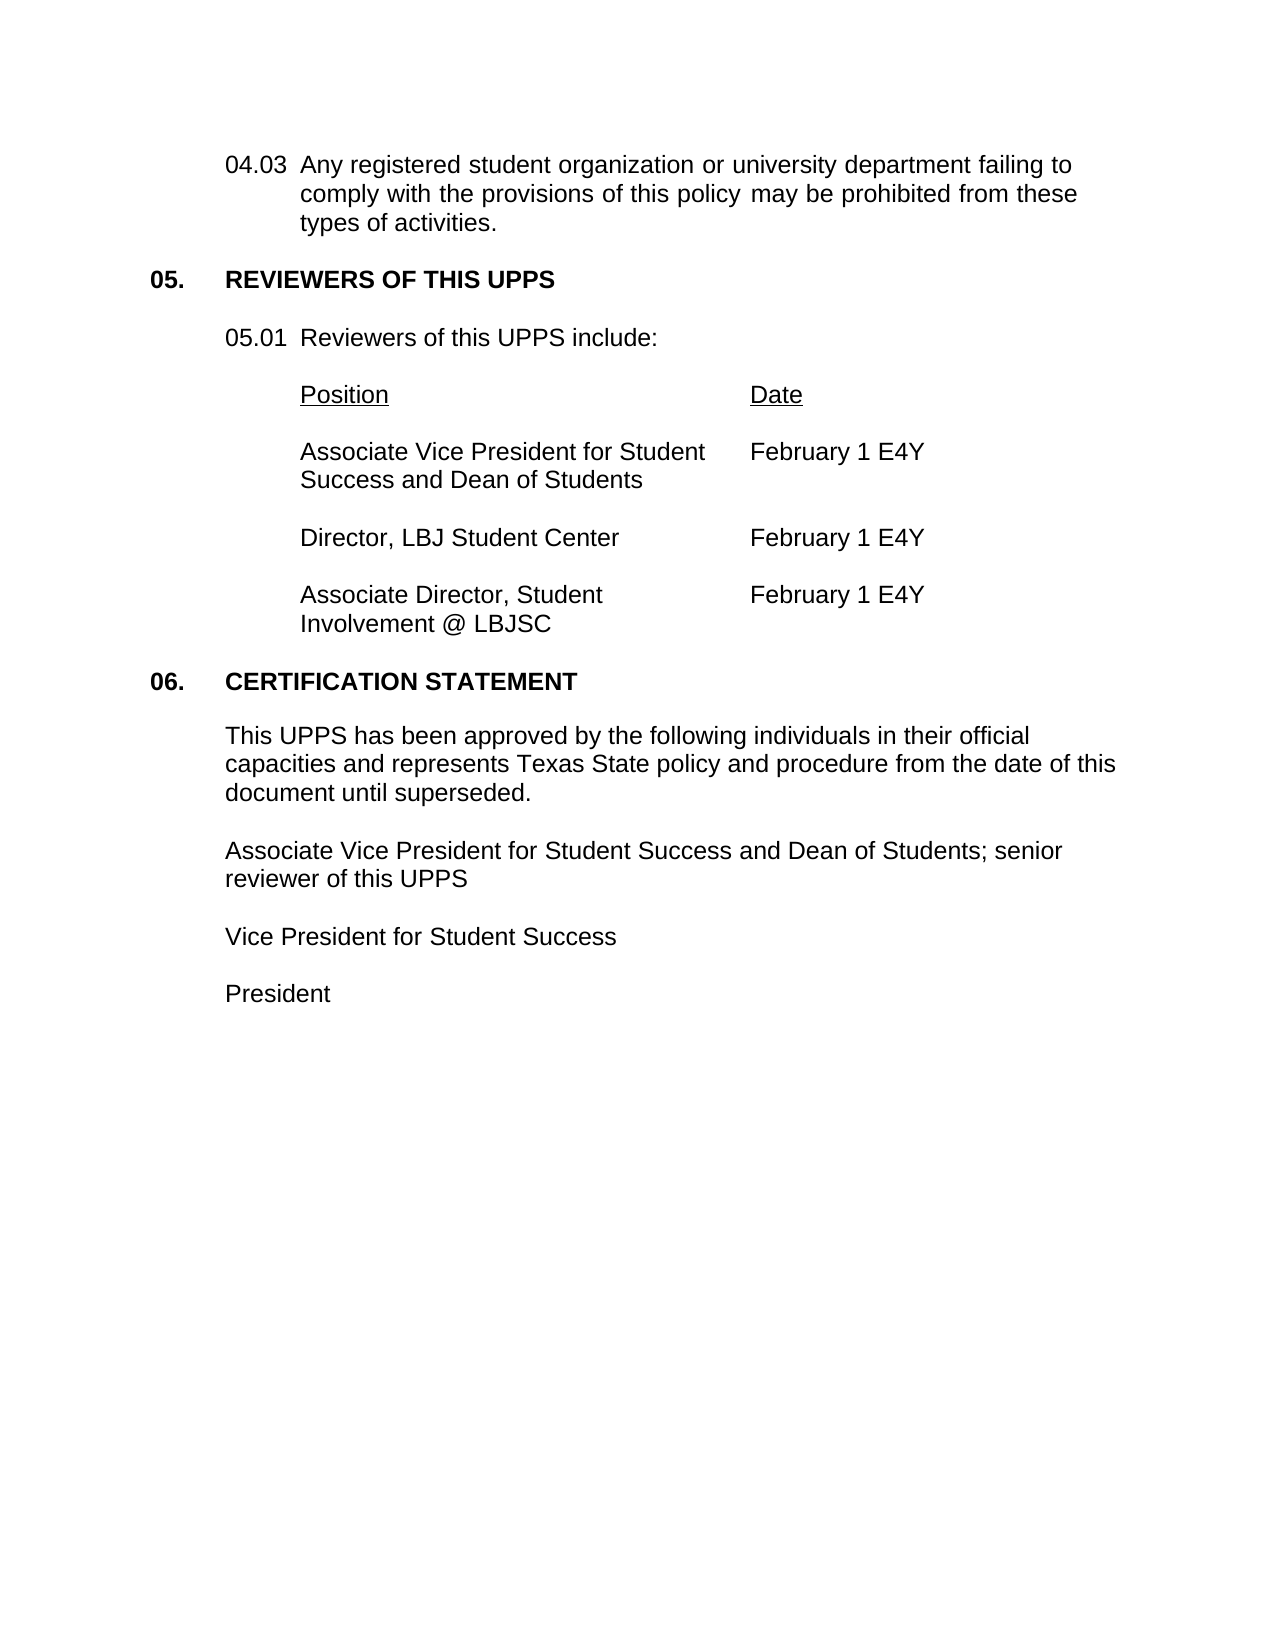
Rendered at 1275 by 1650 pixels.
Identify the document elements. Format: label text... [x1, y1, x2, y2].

text Involvement @ LBJSC [300, 609, 1125, 638]
text Position Date [300, 380, 1125, 409]
text President [150, 979, 1125, 1008]
text 05. REVIEWERS OF THIS UPPS [150, 265, 1125, 294]
text This UPPS has been approved by the following individuals in their official capacities and represents Texas State policy and procedure from the date of this document until superseded. [225, 721, 1125, 807]
text Success and Dean of Students [300, 466, 1125, 494]
text Vice President for Student Success [150, 922, 1125, 951]
text 06. CERTIFICATION STATEMENT [150, 667, 1125, 696]
text Associate Vice President for Student February 1 E4Y [300, 437, 1125, 466]
text 04.03 Any registered student organization or university department failing to comply with the provisions of this policy may be prohibited from these types of activities. [150, 150, 1125, 236]
text Associate Vice President for Student Success and Dean of Students; senior reviewer of this UPPS [150, 836, 1125, 893]
text Director, LBJ Student Center February 1 E4Y [300, 523, 1125, 552]
text 05.01 Reviewers of this UPPS include: [225, 322, 1125, 351]
text Associate Director, Student February 1 E4Y [300, 581, 1125, 609]
